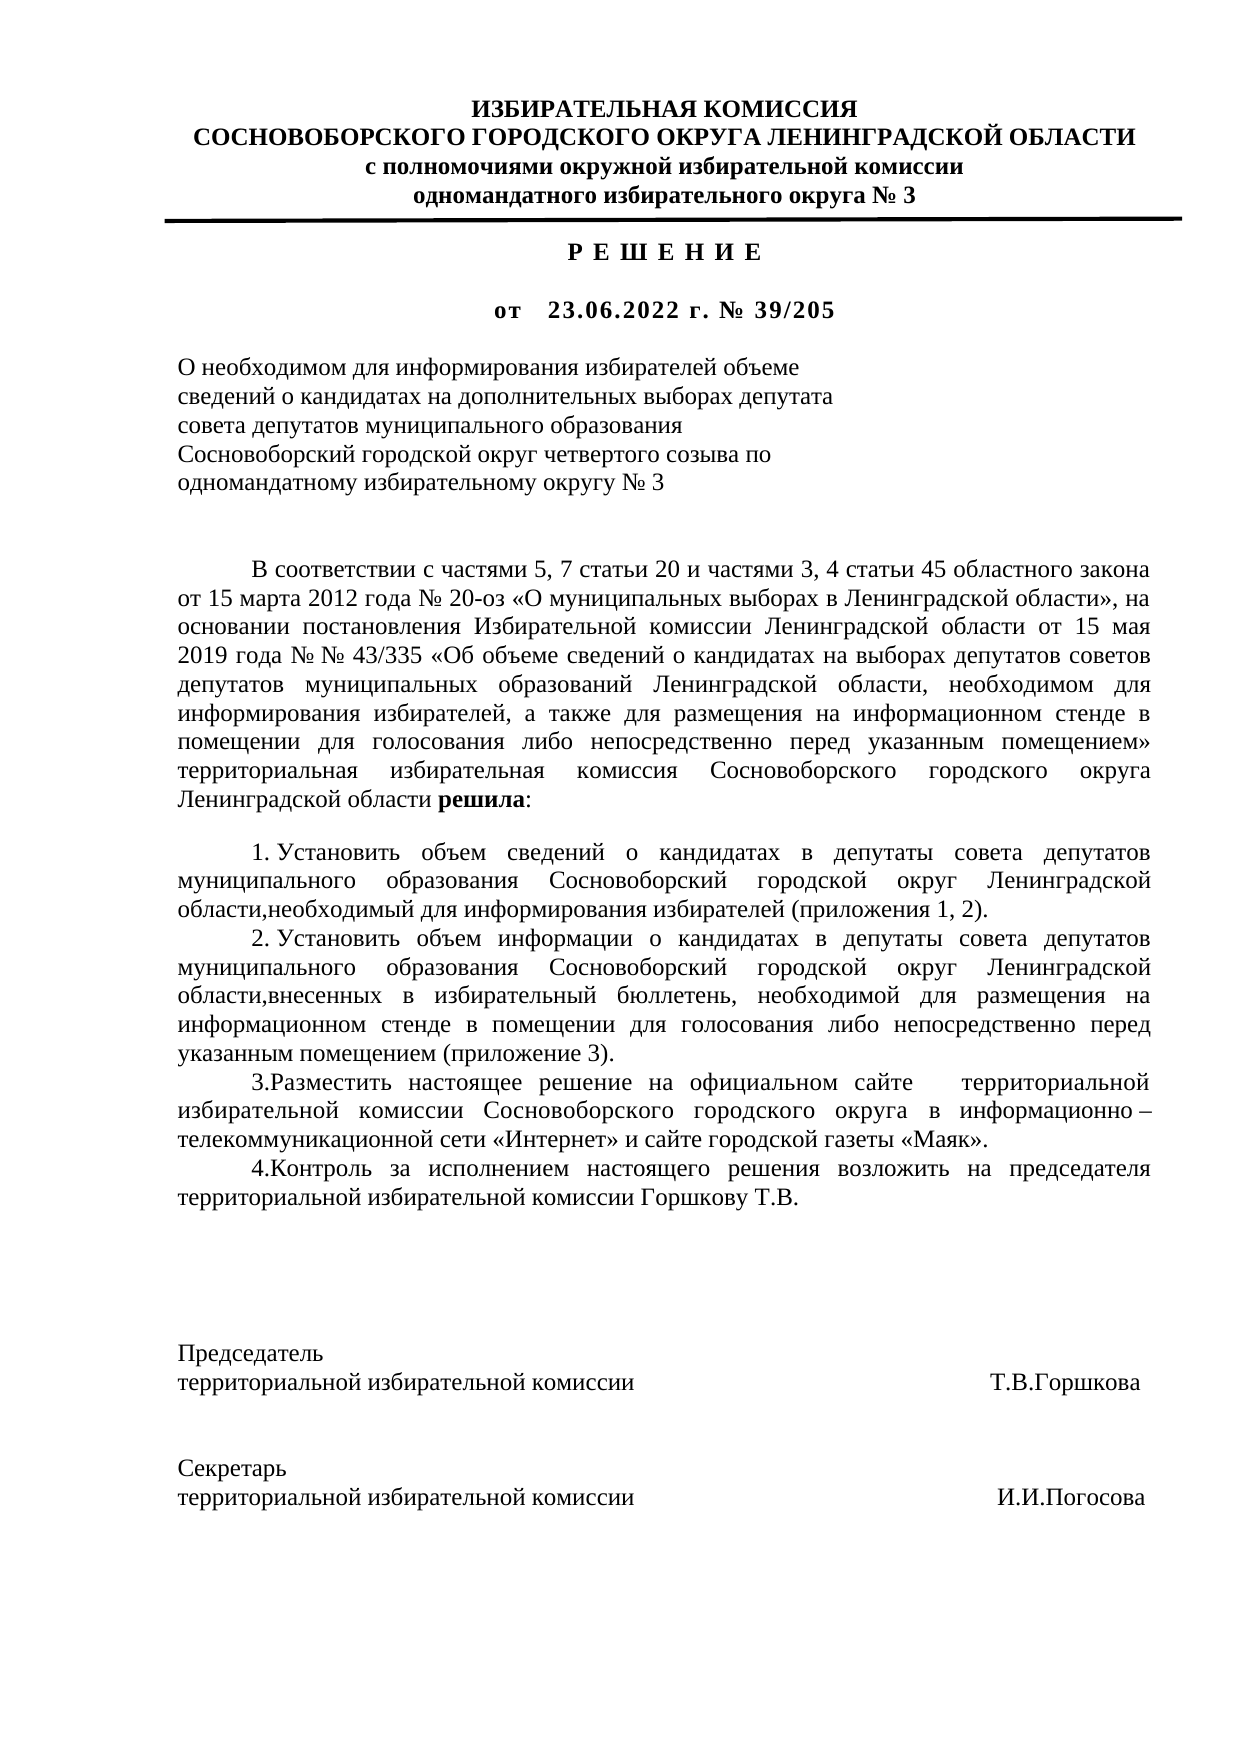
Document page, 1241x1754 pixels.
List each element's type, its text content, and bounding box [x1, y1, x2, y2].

text Р Е Ш Е Н И Е [177, 237, 1152, 266]
subtitle В соответствии с частями 5, 7 статьи 20 и частями 3, 4 статьи 45 областного закона от 15 марта 2012 года № 20-оз «О муниципальных выборах в Ленинградской области», на основании постановления Избирательной комиссии Ленинградской области от 15 мая 2019 года № № 43/335 «Об объеме сведений о кандидатах на выборах депутатов советов депутатов муниципальных образований Ленинградской области, необходимом для информирования избирателей, а также для размещения на информационном стенде в помещении для голосования либо непосредственно перед указанным помещением» территориальная избирательная комиссия Сосновоборского городского округа Ленинградской области решила: [177, 554, 1152, 813]
text Сосновоборский городской округ четвертого созыва по [177, 439, 1152, 467]
text 4.Контроль за исполнением настоящего решения возложить на председателя территориальной избирательной комиссии Горшкову Т.В. [118, 1153, 1152, 1210]
text 3.Разместить настоящее решение на официальном сайте территориальной избирательной комиссии Сосновоборского городского округа в информационно –телекоммуникационной сети «Интернет» и сайте городской газеты «Маяк». [177, 1067, 1152, 1153]
text ИЗБИРАТЕЛЬНАЯ КОМИССИЯ [177, 94, 1152, 122]
text Секретарь [177, 1453, 1152, 1482]
text СОСНОВОБОРСКОГО ГОРОДСКОГО ОКРУГА ЛЕНИНГРАДСКОЙ ОБЛАСТИ [177, 122, 1152, 151]
text с полномочиями окружной избирательной комиссии [177, 151, 1152, 180]
text одномандатному избирательному округу № 3 [177, 467, 1152, 496]
text 2. Установить объем информации о кандидатах в депутаты совета депутатов муниципального образования Сосновоборский городской округ Ленинградской области,внесенных в избирательный бюллетень, необходимой для размещения на информационном стенде в помещении для голосования либо непосредственно перед указанным помещением (приложение 3). [177, 923, 1152, 1067]
text от 23.06.2022 г. № 39/205 [177, 295, 1152, 324]
text одномандатного избирательного округа № 3 [177, 180, 1152, 209]
text территориальной избирательной комиссии Т.В.Горшкова [177, 1367, 1152, 1395]
text Председатель [177, 1338, 1152, 1367]
text О необходимом для информирования избирателей объеме [177, 352, 1152, 381]
text совета депутатов муниципального образования [177, 410, 1152, 439]
text территориальной избирательной комиссии И.И.Погосова [177, 1482, 1152, 1539]
text 1. Установить объем сведений о кандидатах в депутаты совета депутатов муниципального образования Сосновоборский городской округ Ленинградской области,необходимый для информирования избирателей (приложения 1, 2). [177, 837, 1152, 923]
text сведений о кандидатах на дополнительных выборах депутата [177, 381, 1152, 410]
